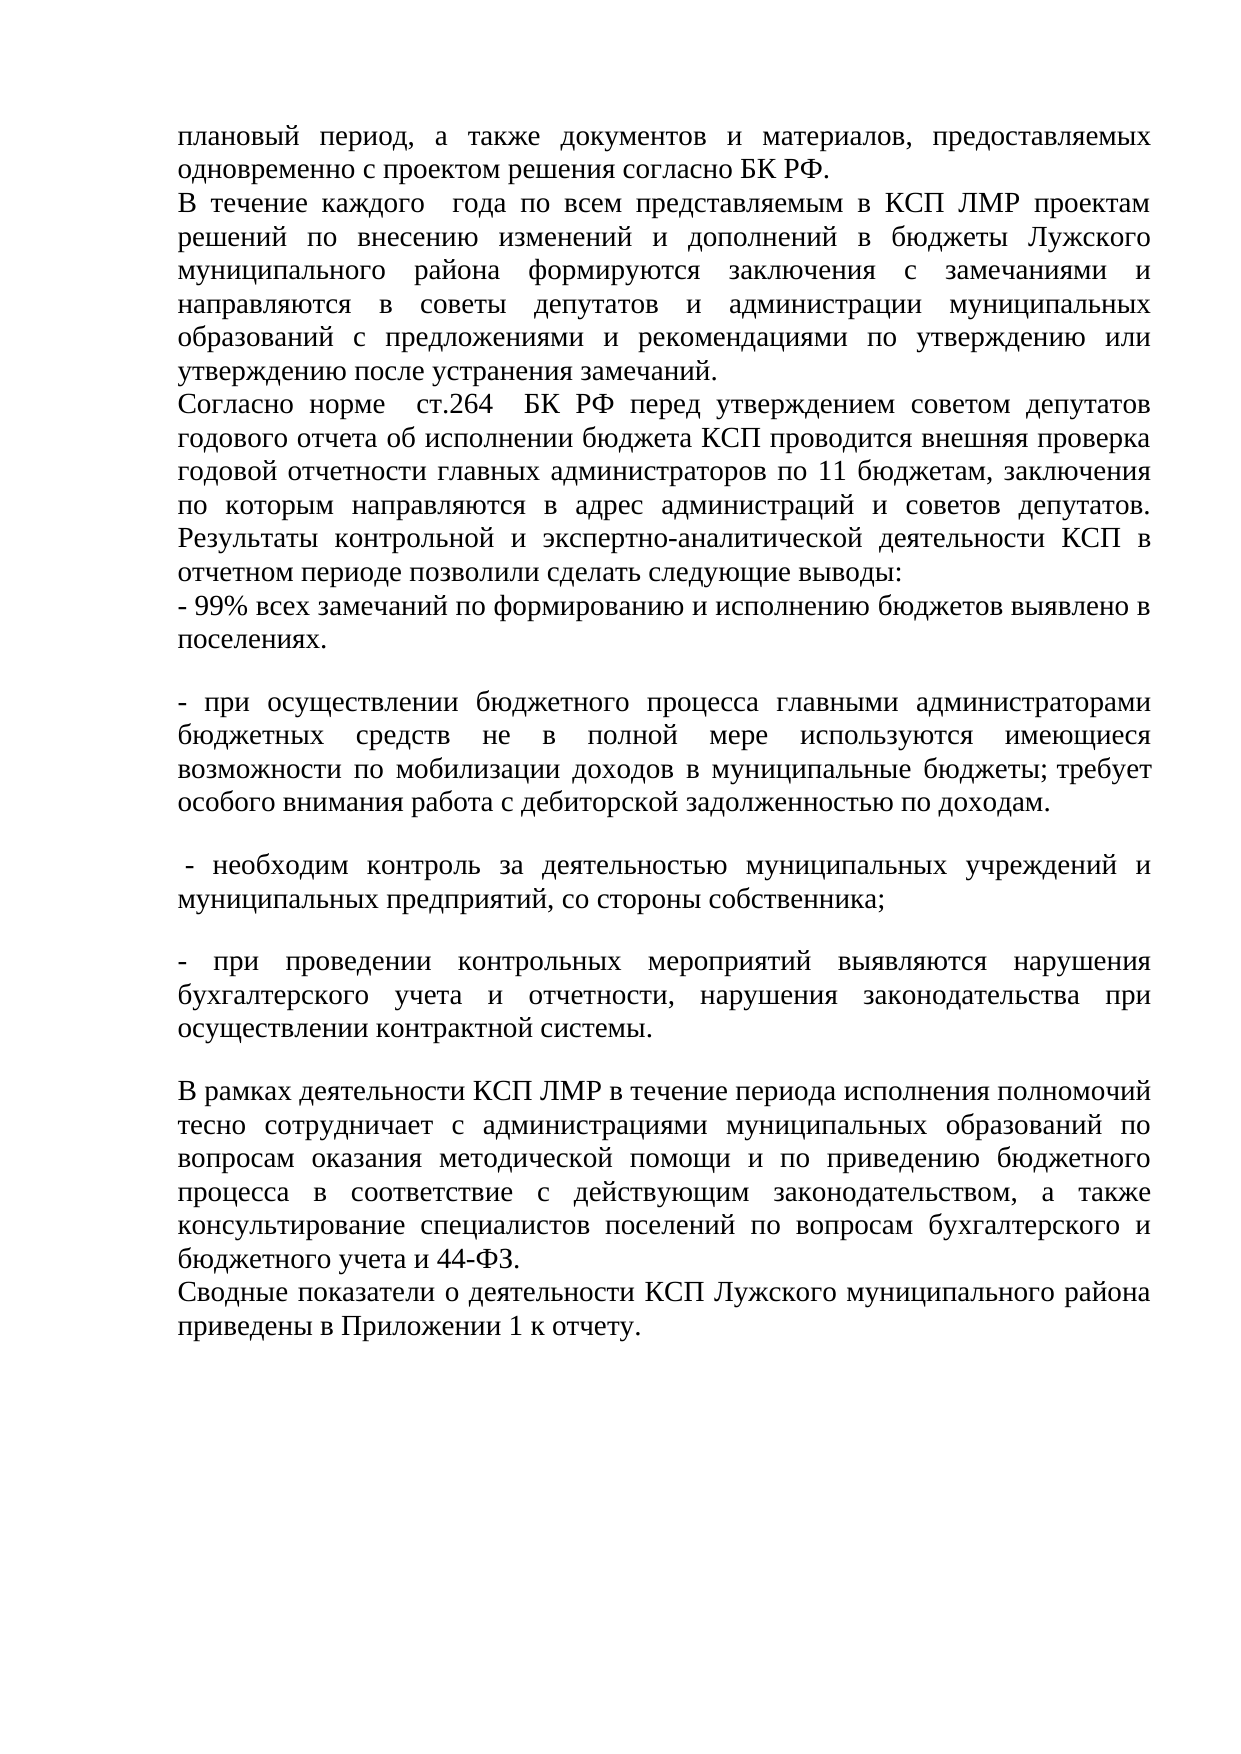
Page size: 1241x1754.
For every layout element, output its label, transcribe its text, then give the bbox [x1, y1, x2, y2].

text - 99% всех замечаний по формированию и исполнению бюджетов выявлено в поселениях. [177, 588, 1152, 655]
text - необходим контроль за деятельностью муниципальных учреждений и муниципальных предприятий, со стороны собственника; [177, 847, 1152, 914]
text - при проведении контрольных мероприятий выявляются нарушения бухгалтерского учета и отчетности, нарушения законодательства при осуществлении контрактной системы. [177, 943, 1152, 1044]
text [177, 118, 1152, 185]
text Согласно норме ст.264 БК РФ перед утверждением советом депутатов годового отчета об исполнении бюджета КСП проводится внешняя проверка годовой отчетности главных администраторов по 11 бюджетам, заключения по которым направляются в адрес администраций и советов депутатов. Результаты контрольной и экспертно-аналитической деятельности КСП в отчетном периоде позволили сделать следующие выводы: [177, 386, 1152, 588]
text В рамках деятельности КСП ЛМР в течение периода исполнения полномочий тесно сотрудничает с администрациями муниципальных образований по вопросам оказания методической помощи и по приведению бюджетного процесса в соответствие с действующим законодательством, а также консультирование специалистов поселений по вопросам бухгалтерского и бюджетного учета и 44-ФЗ. [177, 1073, 1152, 1274]
text В течение каждого года по всем представляемым в КСП ЛМР проектам решений по внесению изменений и дополнений в бюджеты Лужского муниципального района формируются заключения с замечаниями и направляются в советы депутатов и администрации муниципальных образований с предложениями и рекомендациями по утверждению или утверждению после устранения замечаний. [177, 185, 1152, 386]
text - при осуществлении бюджетного процесса главными администраторами бюджетных средств не в полной мере используются имеющиеся возможности по мобилизации доходов в муниципальные бюджеты; требует особого внимания работа с дебиторской задолженностью по доходам. [177, 684, 1152, 818]
text Сводные показатели о деятельности КСП Лужского муниципального района приведены в Приложении 1 к отчету. [177, 1274, 1152, 1342]
